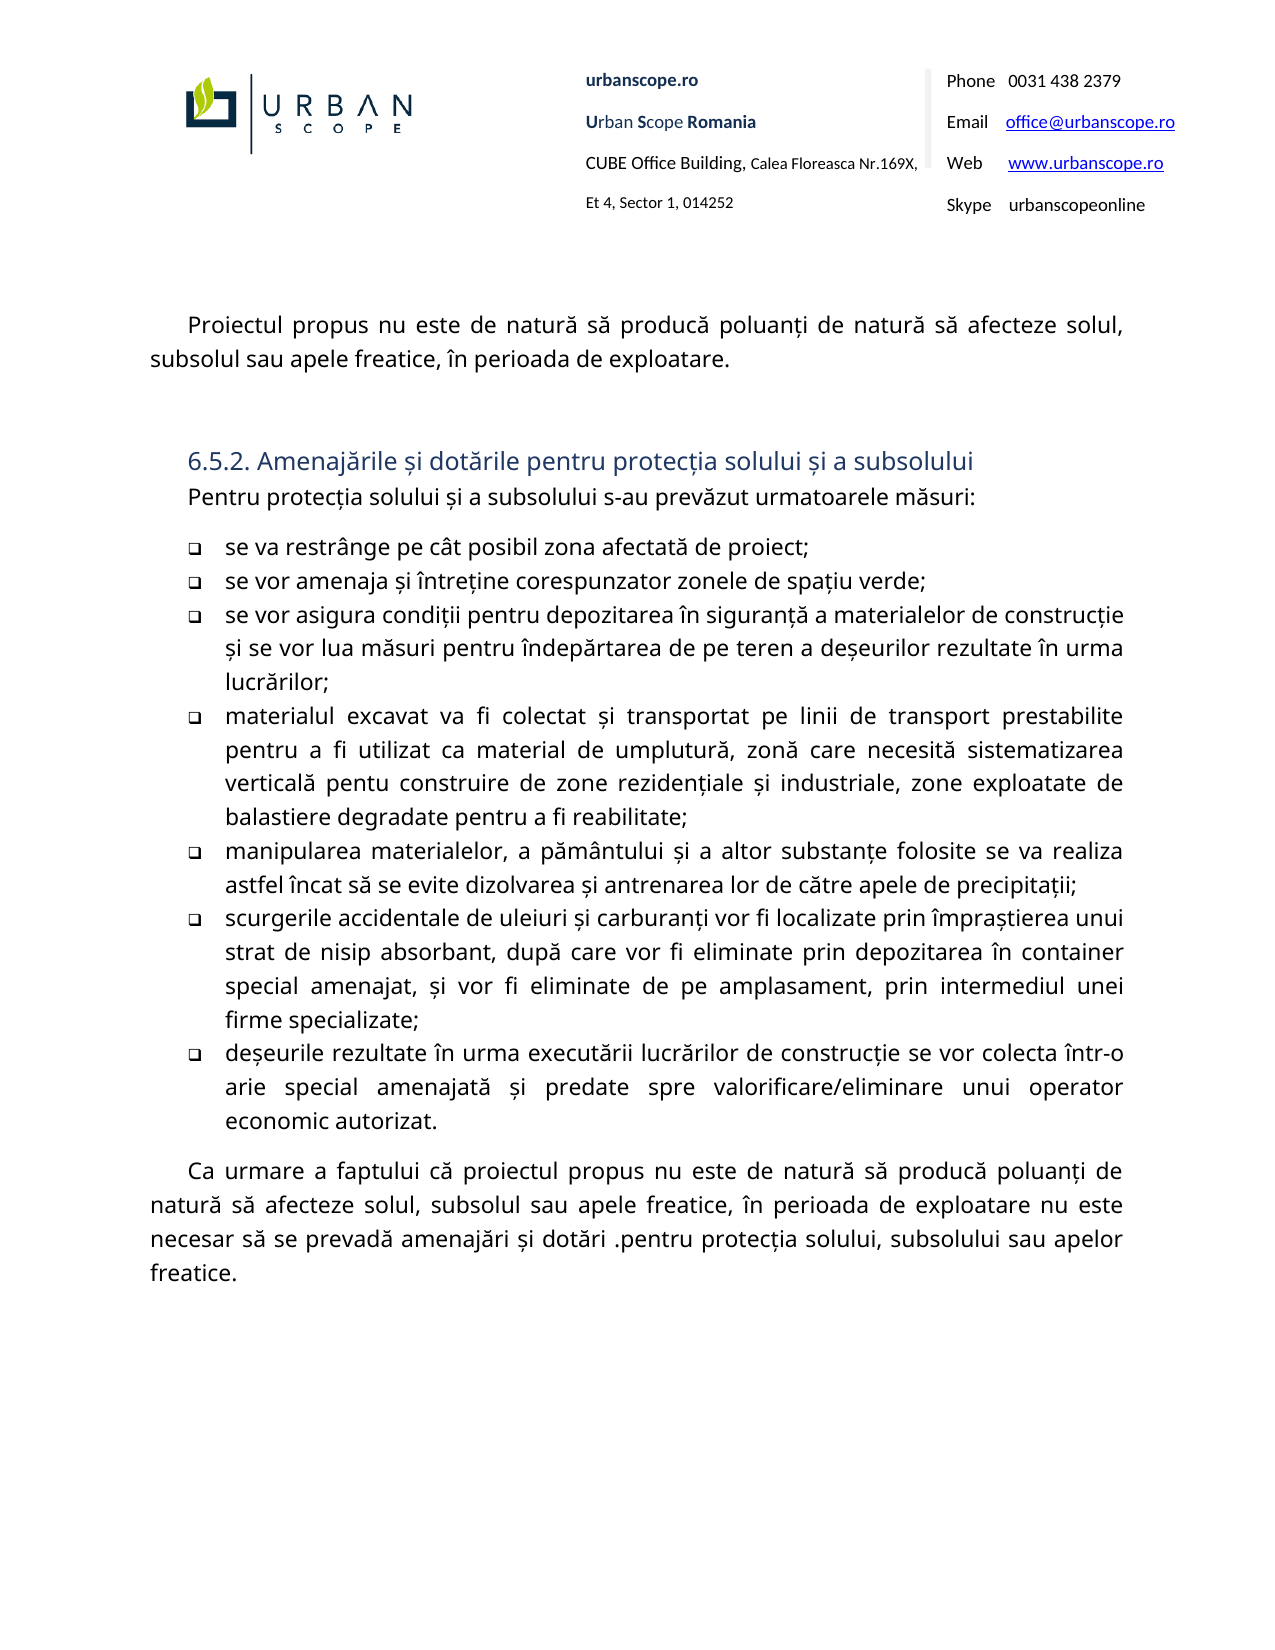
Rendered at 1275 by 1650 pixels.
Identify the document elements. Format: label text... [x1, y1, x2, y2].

list deșeurile rezultate în urma executării lucrărilor de construcție se vor colecta într-o arie special amenajată și predate spre valorificare/eliminare unui operator economic autorizat. [187, 1037, 1125, 1136]
list se vor asigura condiții pentru depozitarea în siguranță a materialelor de construcție și se vor lua măsuri pentru îndepărtarea de pe teren a deșeurilor rezultate în urma lucrărilor; [187, 599, 1125, 697]
text Proiectul propus nu este de natură să producă poluanți de natură să afecteze solul, subsolul sau apele freatice, în perioada de exploatare. [150, 309, 1125, 374]
text Ca urmare a faptului că proiectul propus nu este de natură să producă poluanți de natură să afecteze solul, subsolul sau apele freatice, în perioada de exploatare nu este necesar să se prevadă amenajări și dotări .pentru protecția solului, subsolului sau apelor freatice. [150, 1155, 1125, 1288]
picture [171, 57, 424, 167]
list manipularea materialelor, a pământului și a altor substanțe folosite se va realiza astfel încat să se evite dizolvarea și antrenarea lor de către apele de precipitații; [187, 835, 1125, 900]
text Pentru protecția solului și a subsolului s-au prevăzut urmatoarele măsuri: [150, 481, 1125, 512]
list materialul excavat va fi colectat și transportat pe linii de transport prestabilite pentru a fi utilizat ca material de umplutură, zonă care necesită sistematizarea verticală pentu construire de zone rezidențiale și industriale, zone exploatate de balastiere degradate pentru a fi reabilitate; [187, 700, 1125, 832]
list se va restrânge pe cât posibil zona afectată de proiect; [187, 531, 1125, 562]
list se vor amenaja și întreține corespunzator zonele de spațiu verde; [187, 565, 1125, 596]
subtitle 6.5.2. Amenajările și dotările pentru protecția solului și a subsolului [150, 444, 1125, 478]
list scurgerile accidentale de uleiuri și carburanți vor fi localizate prin împraștierea unui strat de nisip absorbant, după care vor fi eliminate prin depozitarea în container special amenajat, și vor fi eliminate de pe amplasament, prin intermediul unei firme specializate; [187, 902, 1125, 1035]
